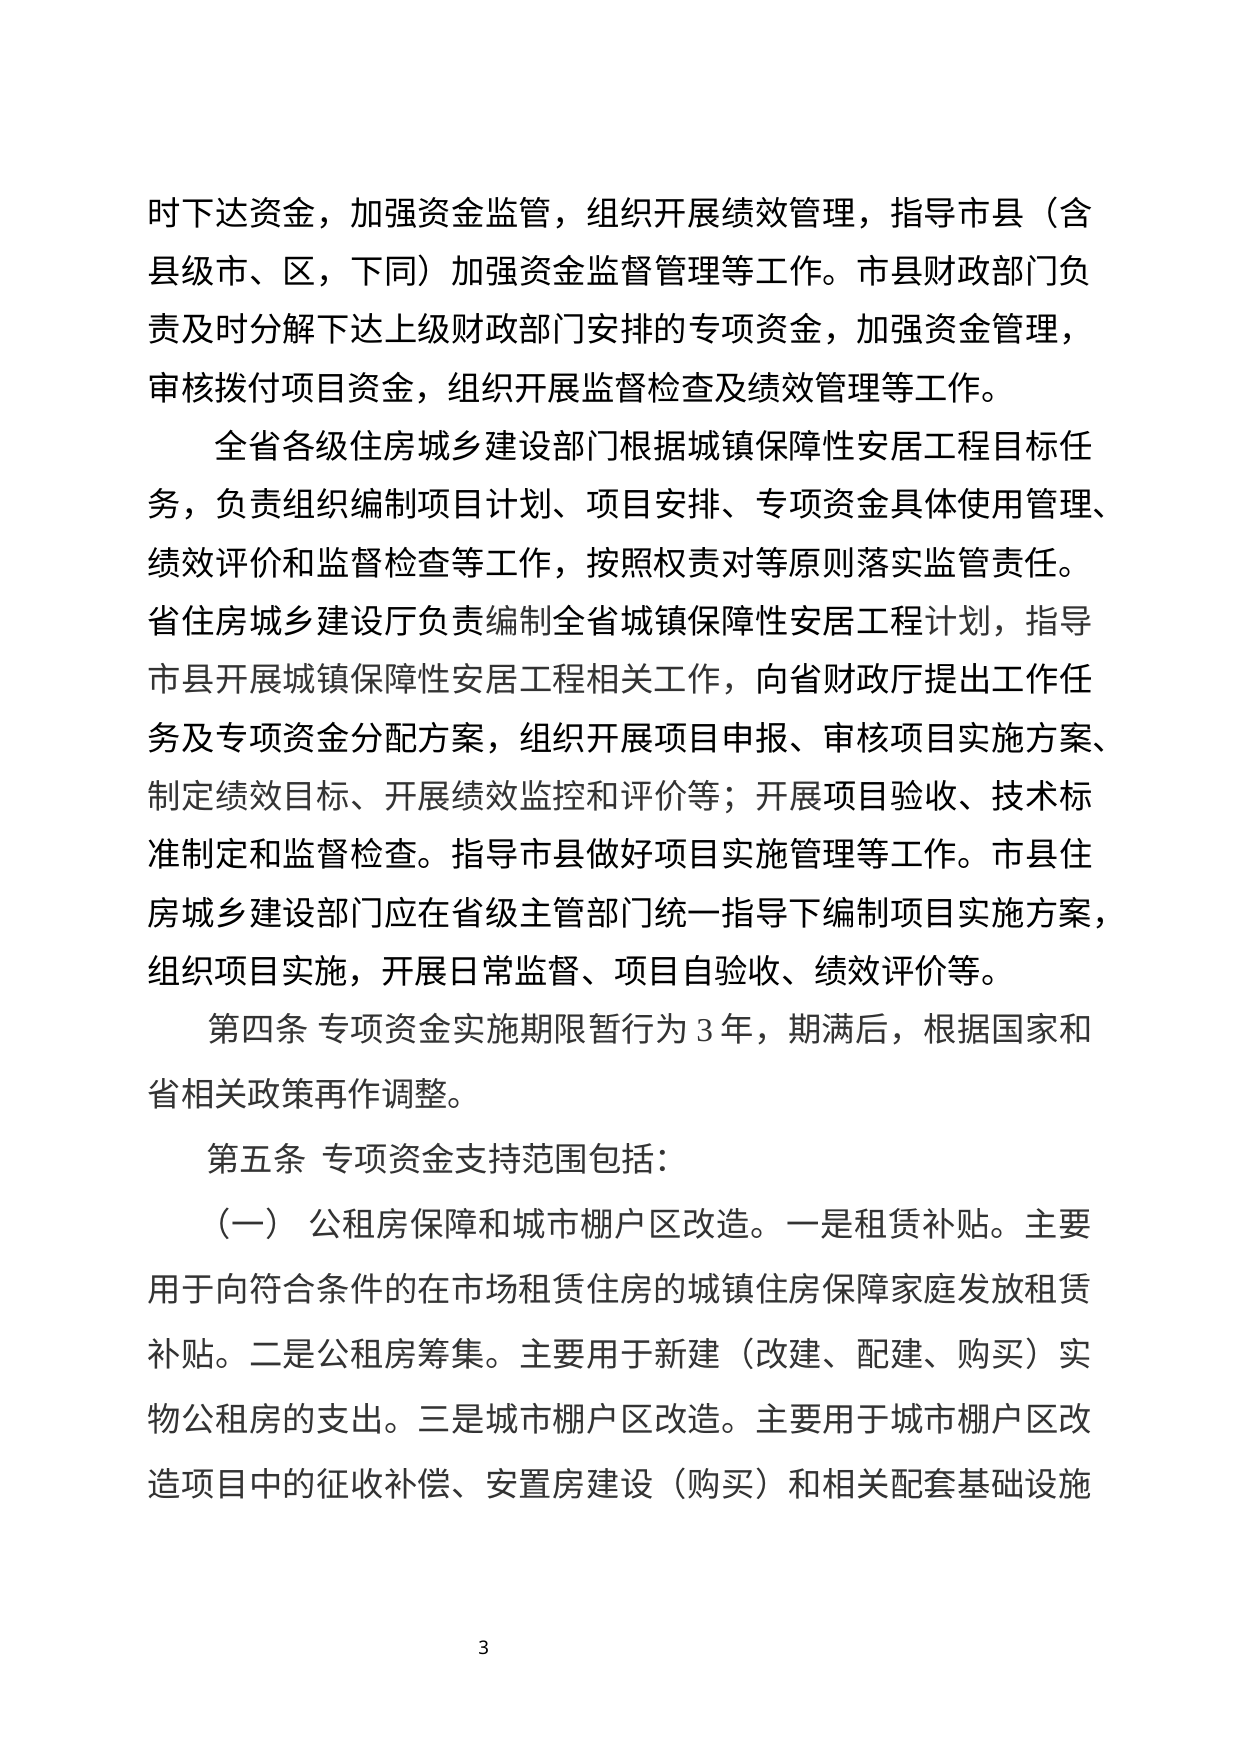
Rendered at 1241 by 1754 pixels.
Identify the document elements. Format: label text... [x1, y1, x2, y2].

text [148, 178, 1093, 412]
text 第四条 专项资金实施期限暂行为3年，期满后，根据国家和省相关政策再作调整。 [148, 995, 1093, 1125]
text 全省各级住房城乡建设部门根据城镇保障性安居工程目标任务，负责组织编制项目计划、项目安排、专项资金具体使用管理、绩效评价和监督检查等工作，按照权责对等原则落实监管责任。省住房城乡建设厅负责编制全省城镇保障性安居工程计划，指导市县开展城镇保障性安居工程相关工作，向省财政厅提出工作任务及专项资金分配方案，组织开展项目申报、审核项目实施方案、制定绩效目标、开展绩效监控和评价等；开展项目验收、技术标准制定和监督检查。指导市县做好项目实施管理等工作。市县住房城乡建设部门应在省级主管部门统一指导下编制项目实施方案，组织项目实施，开展日常监督、项目自验收、绩效评价等。 [148, 412, 1093, 995]
text 第五条 专项资金支持范围包括： [148, 1125, 1093, 1190]
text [148, 1190, 1093, 1515]
